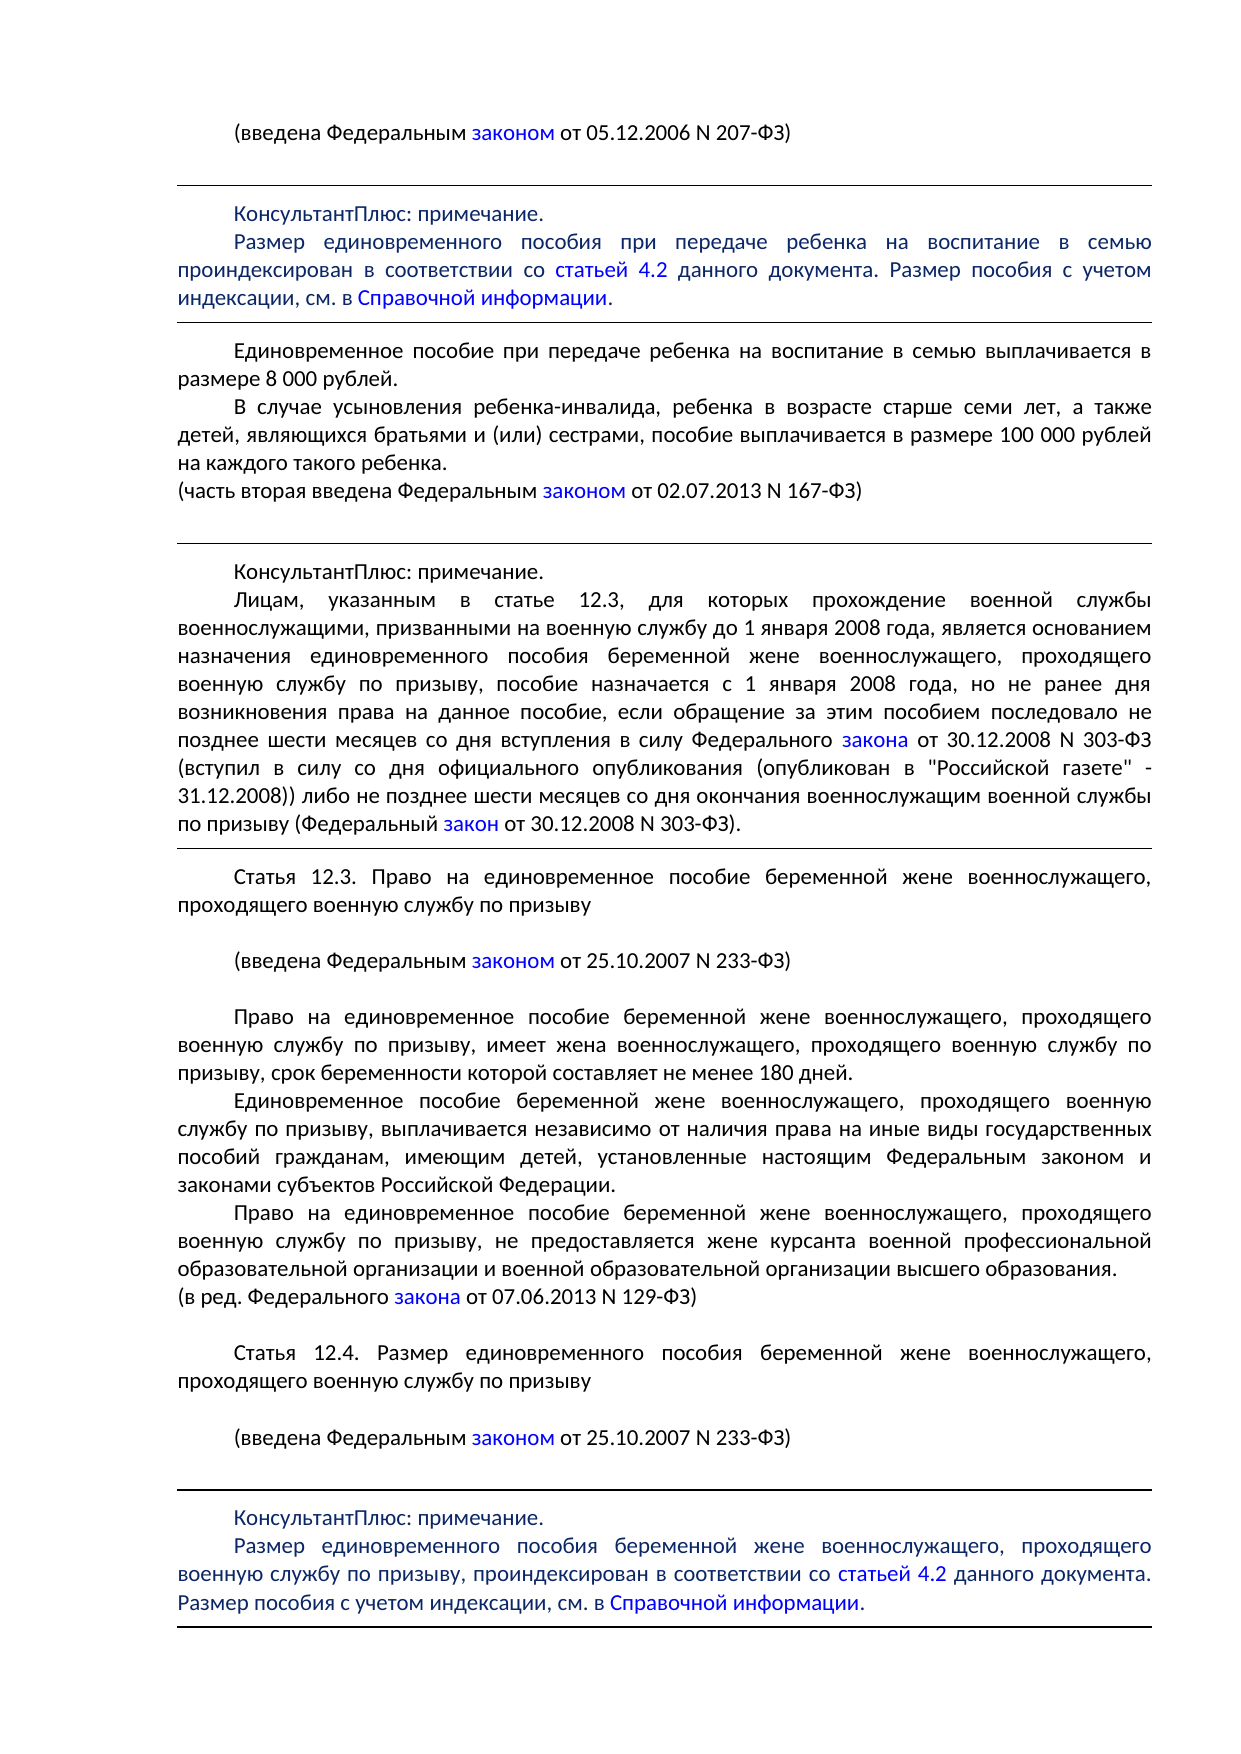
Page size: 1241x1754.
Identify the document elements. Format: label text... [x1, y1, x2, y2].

text В случае усыновления ребенка-инвалида, ребенка в возрасте старше семи лет, а также детей, являющихся братьями и (или) сестрами, пособие выплачивается в размере 100 000 рублей на каждого такого ребенка. [177, 392, 1152, 476]
text (введена Федеральным законом от 25.10.2007 N 233-ФЗ) [177, 1423, 1152, 1451]
text КонсультантПлюс: примечание. [177, 199, 1152, 227]
text Статья 12.3. Право на единовременное пособие беременной жене военнослужащего, проходящего военную службу по призыву [177, 862, 1152, 918]
text Право на единовременное пособие беременной жене военнослужащего, проходящего военную службу по призыву, не предоставляется жене курсанта военной профессиональной образовательной организации и военной образовательной организации высшего образования. [177, 1198, 1152, 1282]
text (введена Федеральным законом от 25.10.2007 N 233-ФЗ) [177, 946, 1152, 974]
text Статья 12.4. Размер единовременного пособия беременной жене военнослужащего, проходящего военную службу по призыву [177, 1338, 1152, 1394]
text (часть вторая введена Федеральным законом от 02.07.2013 N 167-ФЗ) [177, 476, 1152, 504]
text Единовременное пособие беременной жене военнослужащего, проходящего военную службу по призыву, выплачивается независимо от наличия права на иные виды государственных пособий гражданам, имеющим детей, установленные настоящим Федеральным законом и законами субъектов Российской Федерации. [177, 1086, 1152, 1198]
text (в ред. Федерального закона от 07.06.2013 N 129-ФЗ) [177, 1282, 1152, 1311]
text КонсультантПлюс: примечание. [177, 1503, 1152, 1532]
text (введена Федеральным законом от 05.12.2006 N 207-ФЗ) [177, 118, 1152, 146]
text Право на единовременное пособие беременной жене военнослужащего, проходящего военную службу по призыву, имеет жена военнослужащего, проходящего военную службу по призыву, срок беременности которой составляет не менее 180 дней. [177, 1002, 1152, 1086]
text КонсультантПлюс: примечание. [177, 557, 1152, 585]
text Размер единовременного пособия при передаче ребенка на воспитание в семью проиндексирован в соответствии со статьей 4.2 данного документа. Размер пособия с учетом индексации, см. в Справочной информации. [177, 227, 1152, 311]
text Размер единовременного пособия беременной жене военнослужащего, проходящего военную службу по призыву, проиндексирован в соответствии со статьей 4.2 данного документа. Размер пособия с учетом индексации, см. в Справочной информации. [177, 1532, 1152, 1616]
text Единовременное пособие при передаче ребенка на воспитание в семью выплачивается в размере 8 000 рублей. [177, 336, 1152, 392]
text Лицам, указанным в статье 12.3, для которых прохождение военной службы военнослужащими, призванными на военную службу до 1 января 2008 года, является основанием назначения единовременного пособия беременной жене военнослужащего, проходящего военную службу по призыву, пособие назначается с 1 января 2008 года, но не ранее дня возникновения права на данное пособие, если обращение за этим пособием последовало не позднее шести месяцев со дня вступления в силу Федерального закона от 30.12.2008 N 303-ФЗ (вступил в силу со дня официального опубликования (опубликован в "Российской газете" - 31.12.2008)) либо не позднее шести месяцев со дня окончания военнослужащим военной службы по призыву (Федеральный закон от 30.12.2008 N 303-ФЗ). [177, 585, 1152, 837]
